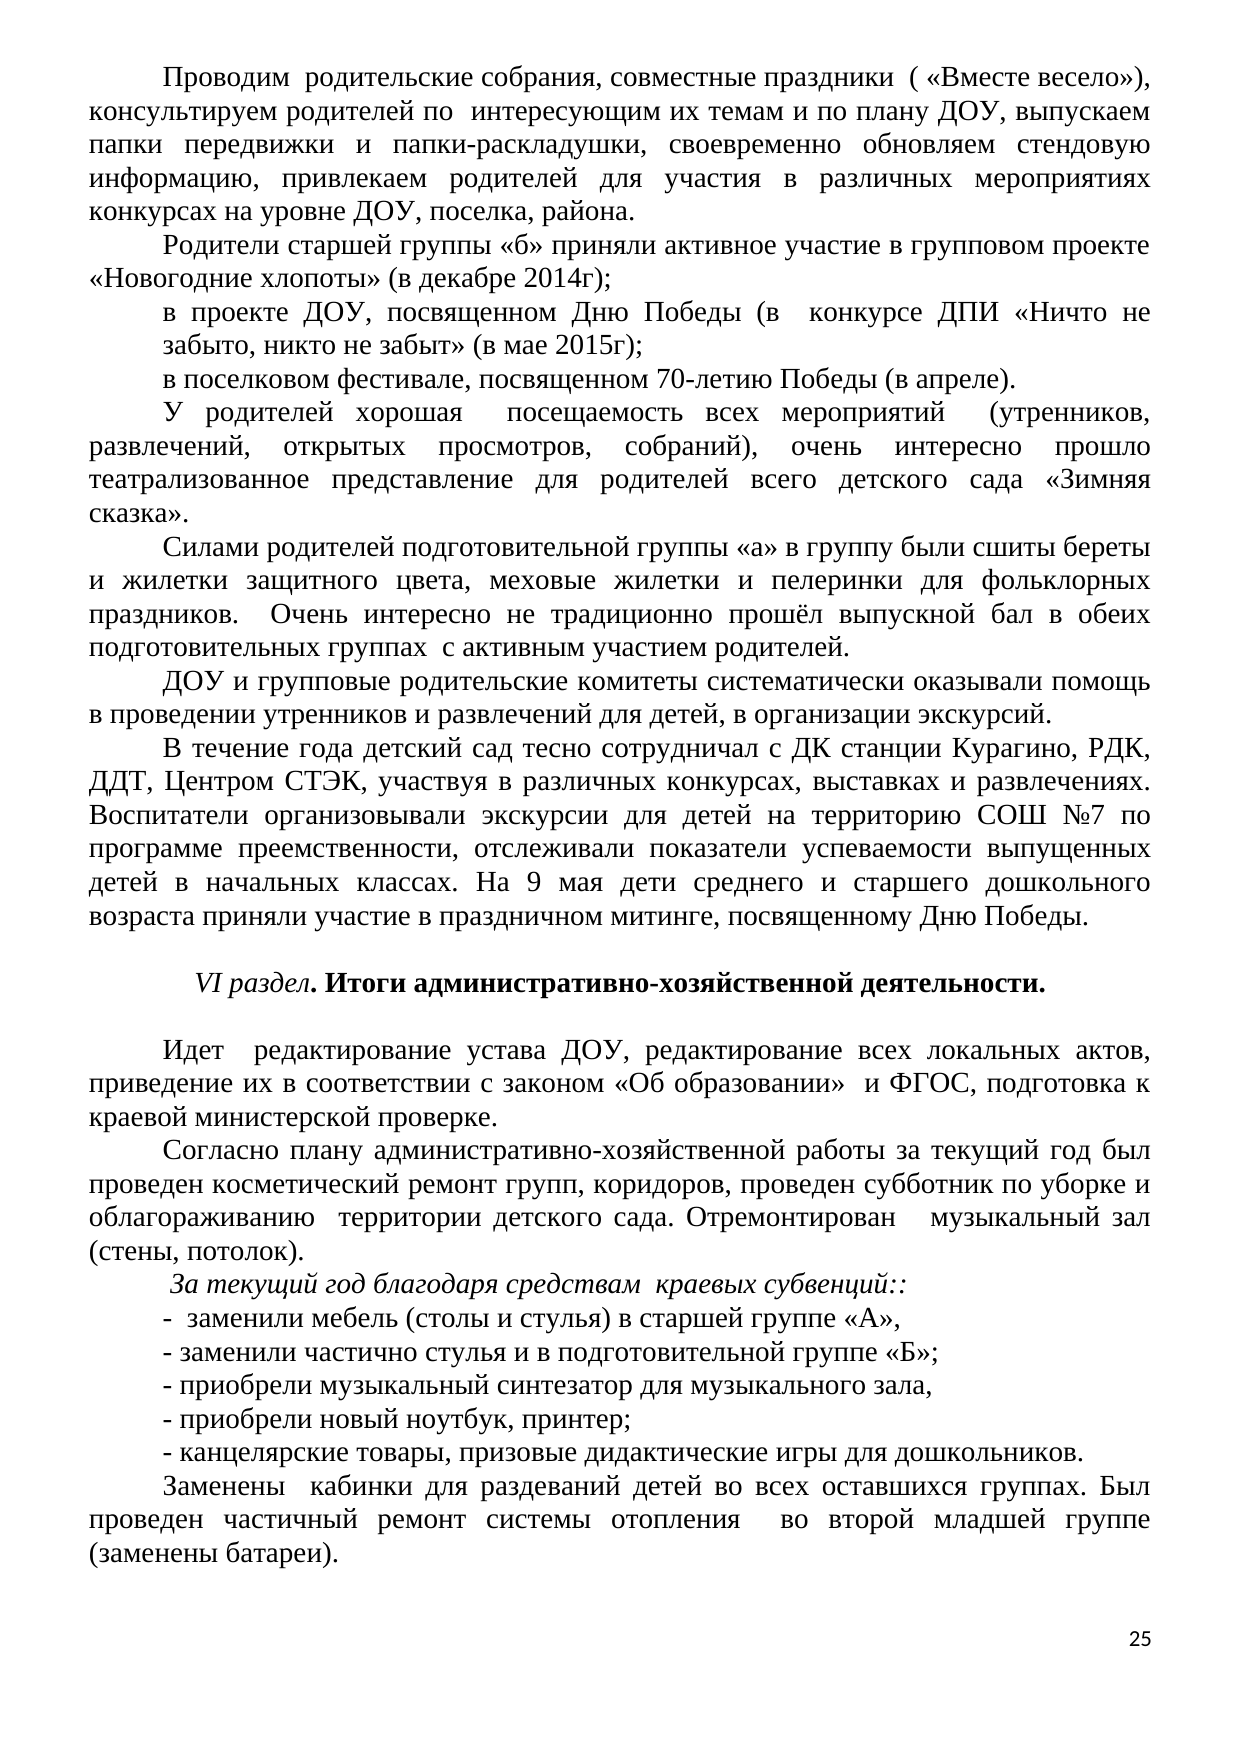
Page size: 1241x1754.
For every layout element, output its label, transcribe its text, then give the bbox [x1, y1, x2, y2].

text - приобрели новый ноутбук, принтер; [89, 1401, 1152, 1434]
text в проекте ДОУ, посвященном Дню Победы (в конкурсе ДПИ «Ничто не забыто, никто не забыт» (в мае 2015г); [162, 294, 1152, 361]
text в поселковом фестивале, посвященном 70-летию Победы (в апреле). [89, 361, 1152, 394]
text - заменили мебель (столы и стулья) в старшей группе «А», [89, 1300, 1152, 1334]
text ДОУ и групповые родительские комитеты систематически оказывали помощь в проведении утренников и развлечений для детей, в организации экскурсий. [89, 663, 1152, 730]
text За текущий год благодаря средствам краевых субвенций:: [89, 1267, 1152, 1300]
text - заменили частично стулья и в подготовительной группе «Б»; [89, 1334, 1152, 1367]
text - канцелярские товары, призовые дидактические игры для дошкольников. [89, 1434, 1152, 1468]
text VI раздел. Итоги административно-хозяйственной деятельности. [89, 965, 1152, 998]
text Согласно плану административно-хозяйственной работы за текущий год был проведен косметический ремонт групп, коридоров, проведен субботник по уборке и облагораживанию территории детского сада. Отремонтирован музыкальный зал (стены, потолок). [89, 1132, 1152, 1267]
text Идет редактирование устава ДОУ, редактирование всех локальных актов, приведение их в соответствии с законом «Об образовании» и ФГОС, подготовка к краевой министерской проверке. [89, 1032, 1152, 1132]
text Проводим родительские собрания, совместные праздники ( «Вместе весело»), консультируем родителей по интересующим их темам и по плану ДОУ, выпускаем папки передвижки и папки-раскладушки, своевременно обновляем стендовую информацию, привлекаем родителей для участия в различных мероприятиях конкурсах на уровне ДОУ, поселка, района. [89, 59, 1152, 227]
text Родители старшей группы «б» приняли активное участие в групповом проекте «Новогодние хлопоты» (в декабре 2014г); [89, 227, 1152, 294]
text Заменены кабинки для раздеваний детей во всех оставшихся группах. Был проведен частичный ремонт системы отопления во второй младшей группе (заменены батареи). [89, 1468, 1152, 1568]
text - приобрели музыкальный синтезатор для музыкального зала, [89, 1367, 1152, 1401]
text В течение года детский сад тесно сотрудничал с ДК станции Курагино, РДК, ДДТ, Центром СТЭК, участвуя в различных конкурсах, выставках и развлечениях. Воспитатели организовывали экскурсии для детей на территорию СОШ №7 по программе преемственности, отслеживали показатели успеваемости выпущенных детей в начальных классах. На 9 мая дети среднего и старшего дошкольного возраста приняли участие в праздничном митинге, посвященному Дню Победы. [89, 730, 1152, 931]
text У родителей хорошая посещаемость всех мероприятий (утренников, развлечений, открытых просмотров, собраний), очень интересно прошло театрализованное представление для родителей всего детского сада «Зимняя сказка». [89, 394, 1152, 529]
text Силами родителей подготовительной группы «а» в группу были сшиты береты и жилетки защитного цвета, меховые жилетки и пелеринки для фольклорных праздников. Очень интересно не традиционно прошёл выпускной бал в обеих подготовительных группах с активным участием родителей. [89, 529, 1152, 663]
